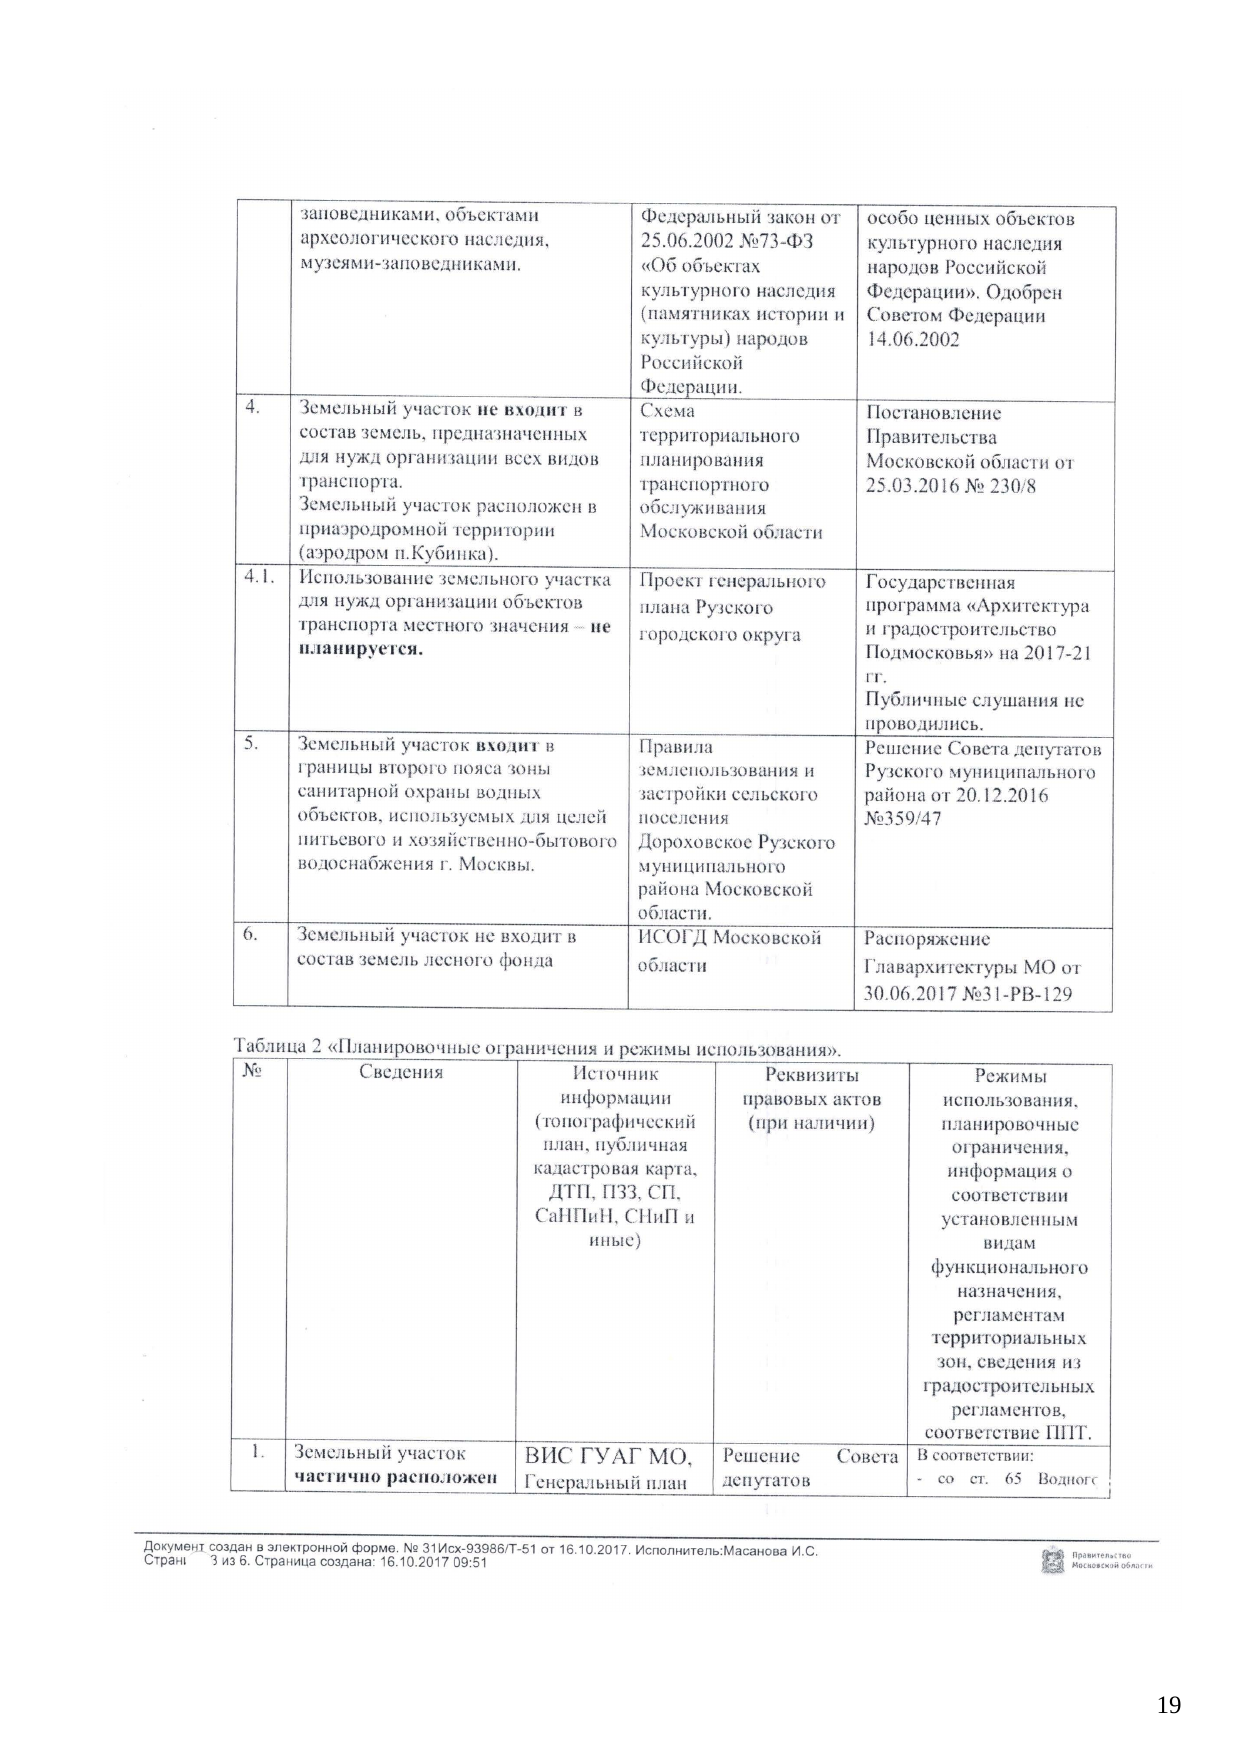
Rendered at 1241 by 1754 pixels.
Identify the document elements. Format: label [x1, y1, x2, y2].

picture [103, 88, 1182, 1612]
